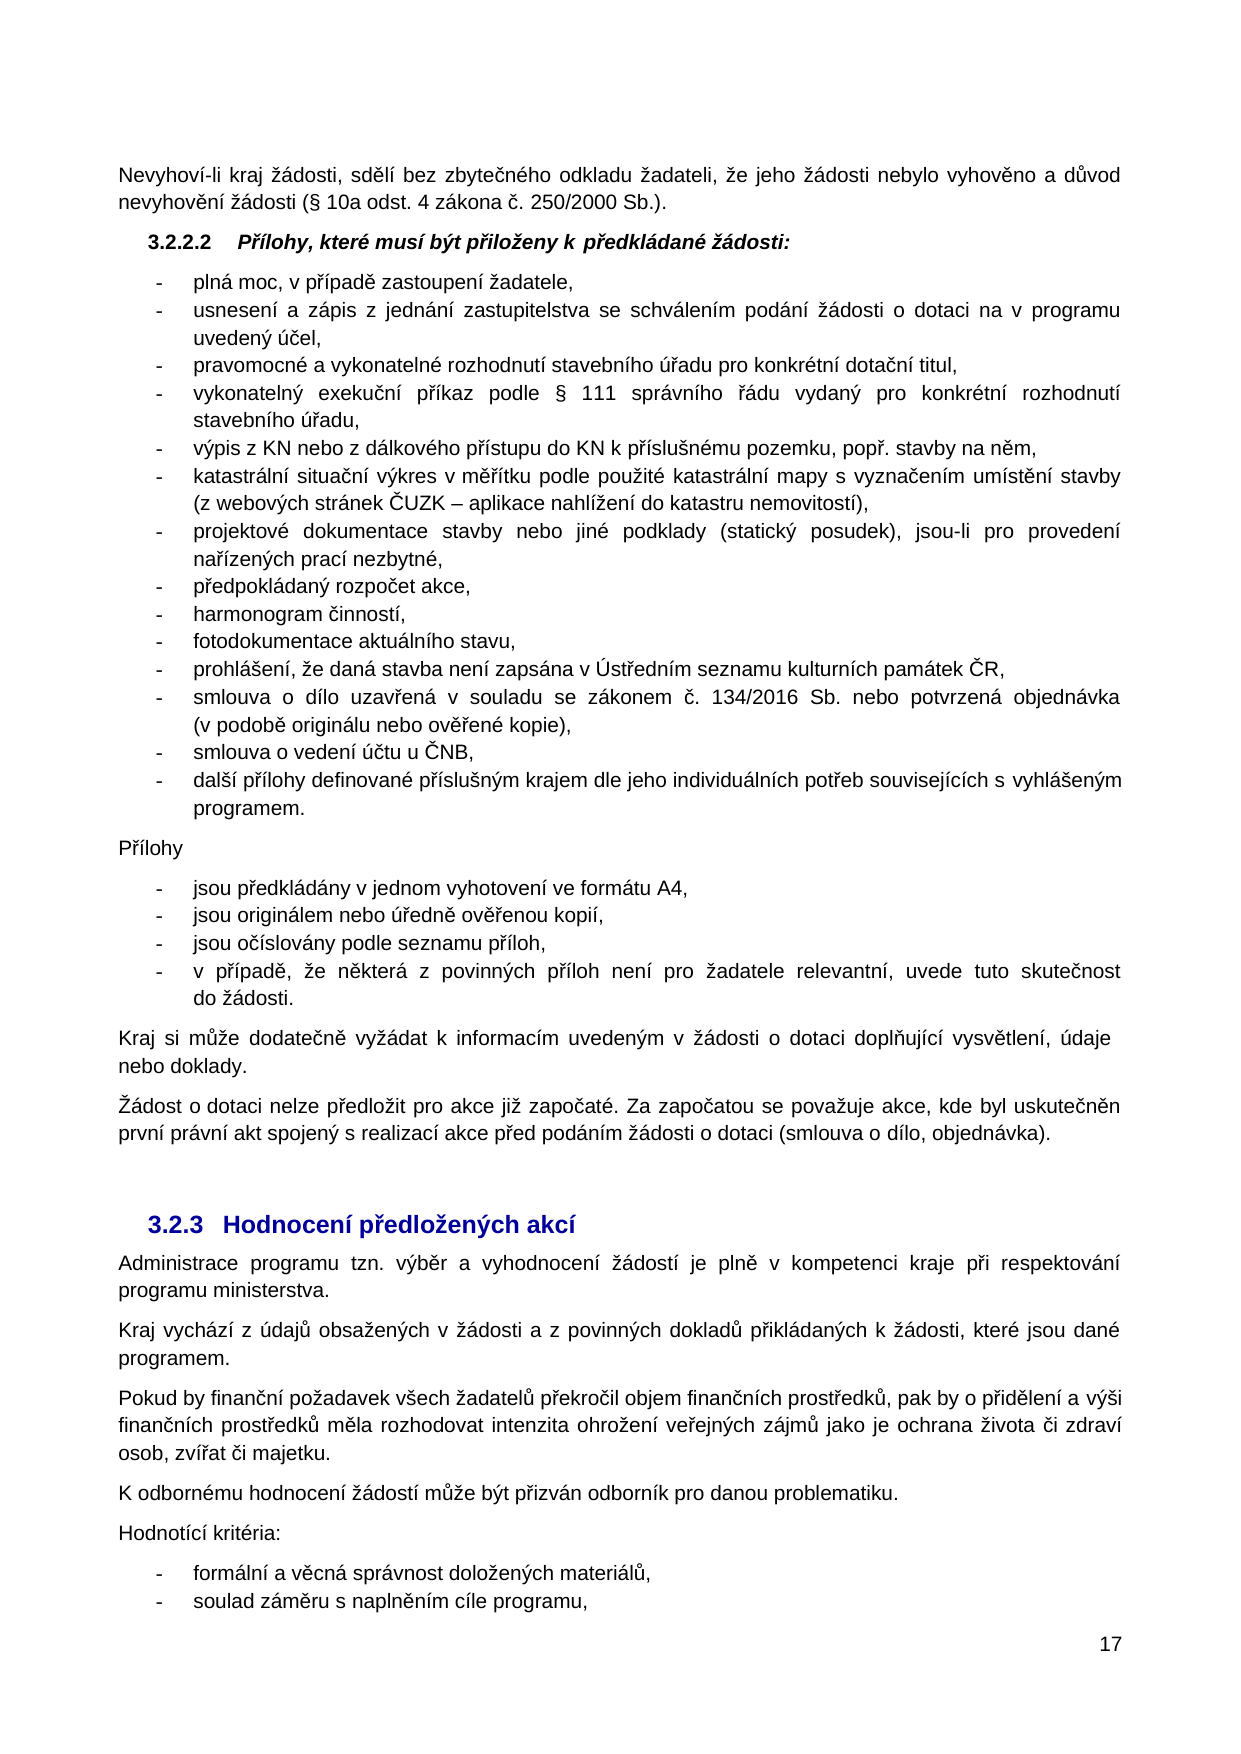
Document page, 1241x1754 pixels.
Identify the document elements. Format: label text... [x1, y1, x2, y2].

text Hodnotící kritéria: [118, 1521, 1122, 1545]
text Administrace programu tzn. výběr a vyhodnocení žádostí je plně v kompetenci kraje při respektování programu ministerstva. [118, 1251, 1122, 1302]
list smlouva o dílo uzavřená v souladu se zákonem č. 134/2016 Sb. nebo potvrzená objednávka (v podobě originálu nebo ověřené kopie), [156, 685, 1122, 736]
list jsou originálem nebo úředně ověřenou kopií, [156, 903, 1122, 927]
list plná moc, v případě zastoupení žadatele, [156, 270, 1122, 294]
subtitle Hodnocení předložených akcí [148, 1209, 1122, 1238]
list usnesení a zápis z jednání zastupitelstva se schválením podání žádosti o dotaci na v programu uvedený účel, [156, 298, 1122, 349]
list jsou předkládány v jednom vyhotovení ve formátu A4, [156, 875, 1122, 899]
text Přílohy [118, 835, 1122, 859]
list jsou očíslovány podle seznamu příloh, [156, 931, 1122, 955]
list vykonatelný exekuční příkaz podle § 111 správního řádu vydaný pro konkrétní rozhodnutí stavebního úřadu, [156, 381, 1122, 432]
list fotodokumentace aktuálního stavu, [156, 629, 1122, 653]
list projektové dokumentace stavby nebo jiné podklady (statický posudek), jsou-li pro provedení nařízených prací nezbytné, [156, 519, 1122, 570]
list pravomocné a vykonatelné rozhodnutí stavebního úřadu pro konkrétní dotační titul, [156, 353, 1122, 377]
list další přílohy definované příslušným krajem dle jeho individuálních potřeb souvisejících s vyhlášeným programem. [156, 768, 1122, 819]
list formální a věcná správnost doložených materiálů, [156, 1561, 1122, 1585]
text K odbornému hodnocení žádostí může být přizván odborník pro danou problematiku. [118, 1481, 1122, 1505]
list prohlášení, že daná stavba není zapsána v Ústředním seznamu kulturních památek ČR, [156, 657, 1122, 681]
list výpis z KN nebo z dálkového přístupu do KN k příslušnému pozemku, popř. stavby na něm, [156, 436, 1122, 460]
text Pokud by finanční požadavek všech žadatelů překročil objem finančních prostředků, pak by o přidělení a výši finančních prostředků měla rozhodovat intenzita ohrožení veřejných zájmů jako je ochrana života či zdraví osob, zvířat či majetku. [118, 1386, 1122, 1465]
list smlouva o vedení účtu u ČNB, [156, 740, 1122, 764]
list harmonogram činností, [156, 602, 1122, 626]
text Kraj vychází z údajů obsažených v žádosti a z povinných dokladů přikládaných k žádosti, které jsou dané programem. [118, 1318, 1122, 1370]
text Žádost o dotaci nelze předložit pro akce již započaté. Za započatou se považuje akce, kde byl uskutečněn první právní akt spojený s realizací akce před podáním žádosti o dotaci (smlouva o dílo, objednávka). [118, 1094, 1122, 1145]
text Kraj si může dodatečně vyžádat k informacím uvedeným v žádosti o dotaci doplňující vysvětlení, údaje nebo doklady. [118, 1026, 1122, 1078]
text Nevyhoví-li kraj žádosti, sdělí bez zbytečného odkladu žadateli, že jeho žádosti nebylo vyhověno a důvod nevyhovění žádosti (§ 10a odst. 4 zákona č. 250/2000 Sb.). [118, 162, 1122, 214]
subtitle Přílohy, které musí být přiloženy k předkládané žádosti: [148, 230, 1122, 254]
list katastrální situační výkres v měřítku podle použité katastrální mapy s vyznačením umístění stavby (z webových stránek ČUZK – aplikace nahlížení do katastru nemovitostí), [156, 463, 1122, 515]
list předpokládaný rozpočet akce, [156, 574, 1122, 598]
list soulad záměru s naplněním cíle programu, [156, 1588, 1122, 1613]
list v případě, že některá z povinných příloh není pro žadatele relevantní, uvede tuto skutečnost do žádosti. [156, 958, 1122, 1010]
